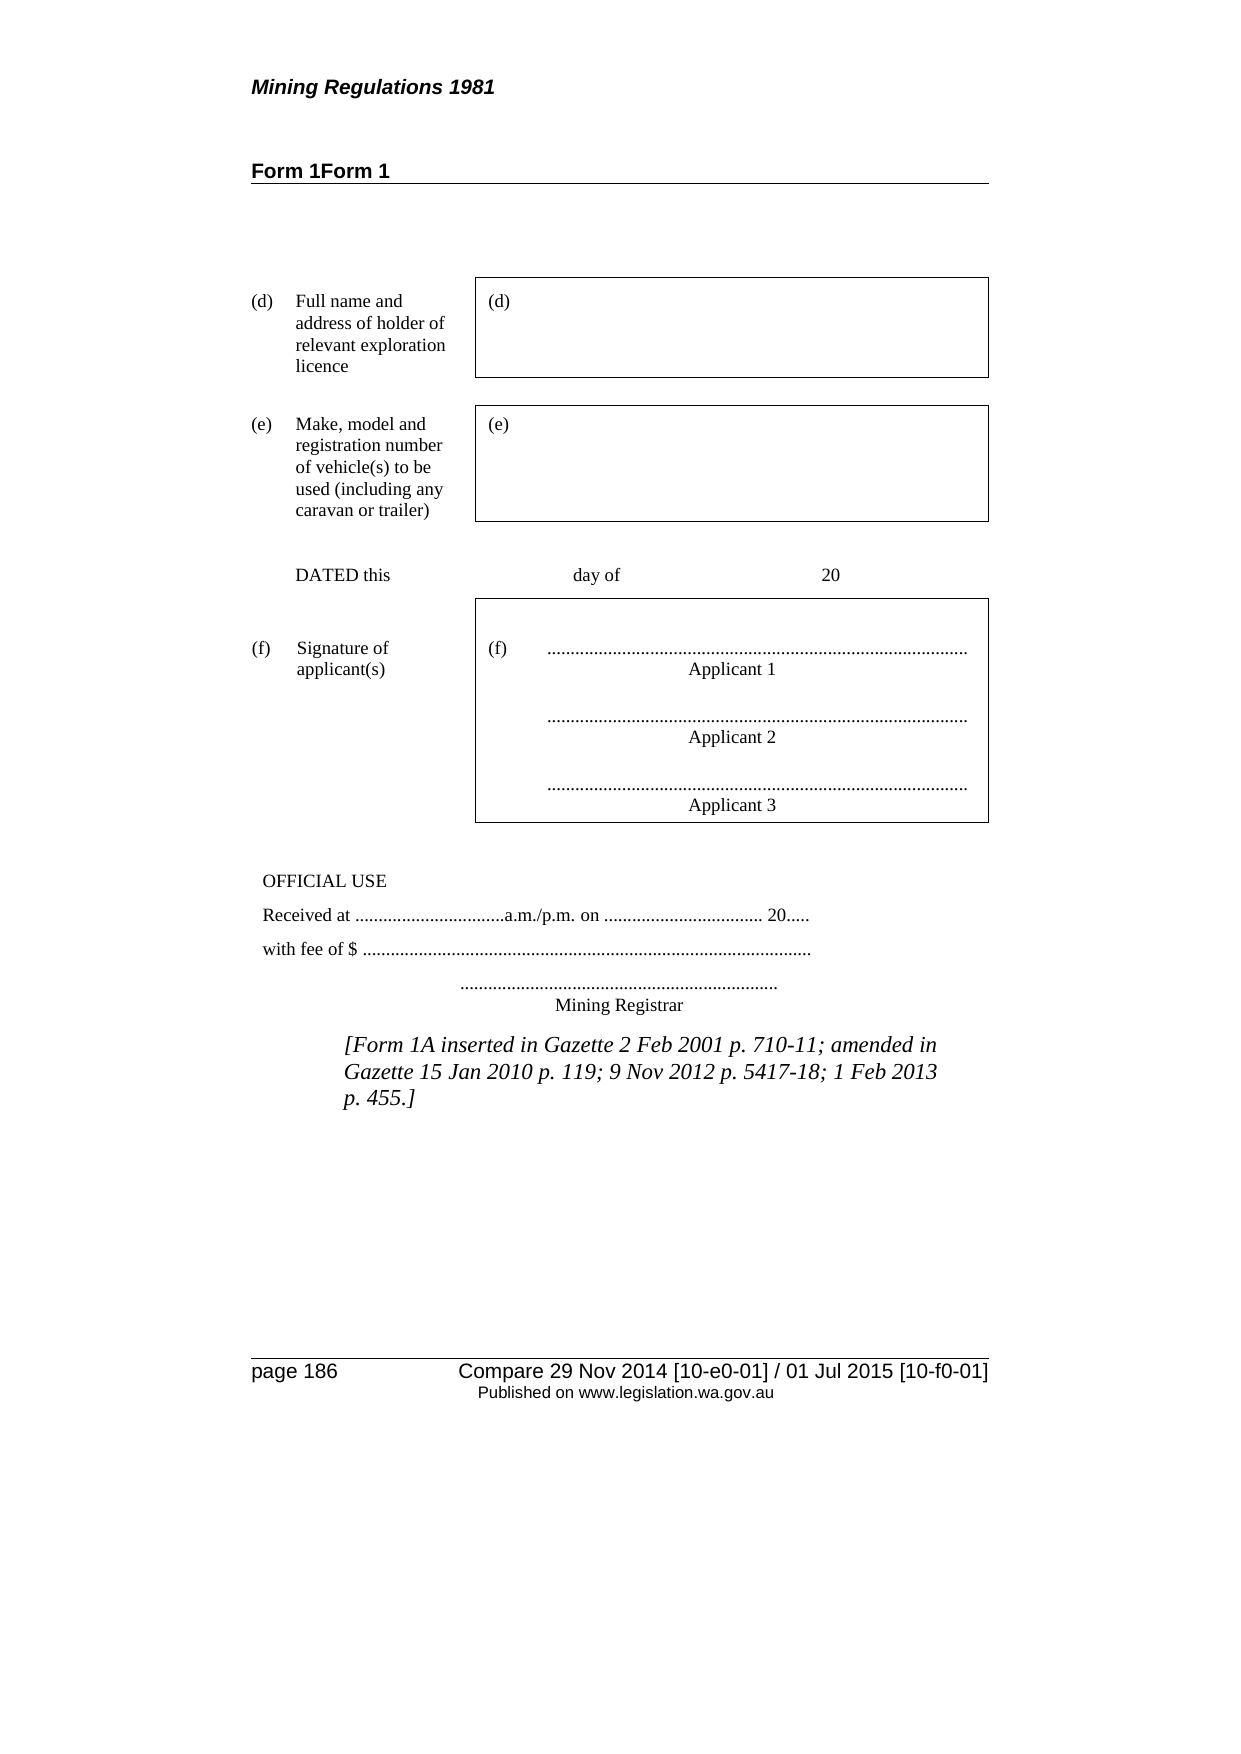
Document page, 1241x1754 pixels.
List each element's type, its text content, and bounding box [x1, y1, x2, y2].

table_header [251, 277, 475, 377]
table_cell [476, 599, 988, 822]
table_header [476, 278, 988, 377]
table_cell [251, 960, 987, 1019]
text [Form 1A inserted in Gazette 2 Feb 2001 p. 710-11; amended in Gazette 15 Jan 2010 p. 119; 9 Nov 2012 p. 5417-18; 1 Feb 2013 p. 455.] [251, 1031, 989, 1110]
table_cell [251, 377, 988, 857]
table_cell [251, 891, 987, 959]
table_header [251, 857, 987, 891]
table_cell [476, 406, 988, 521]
